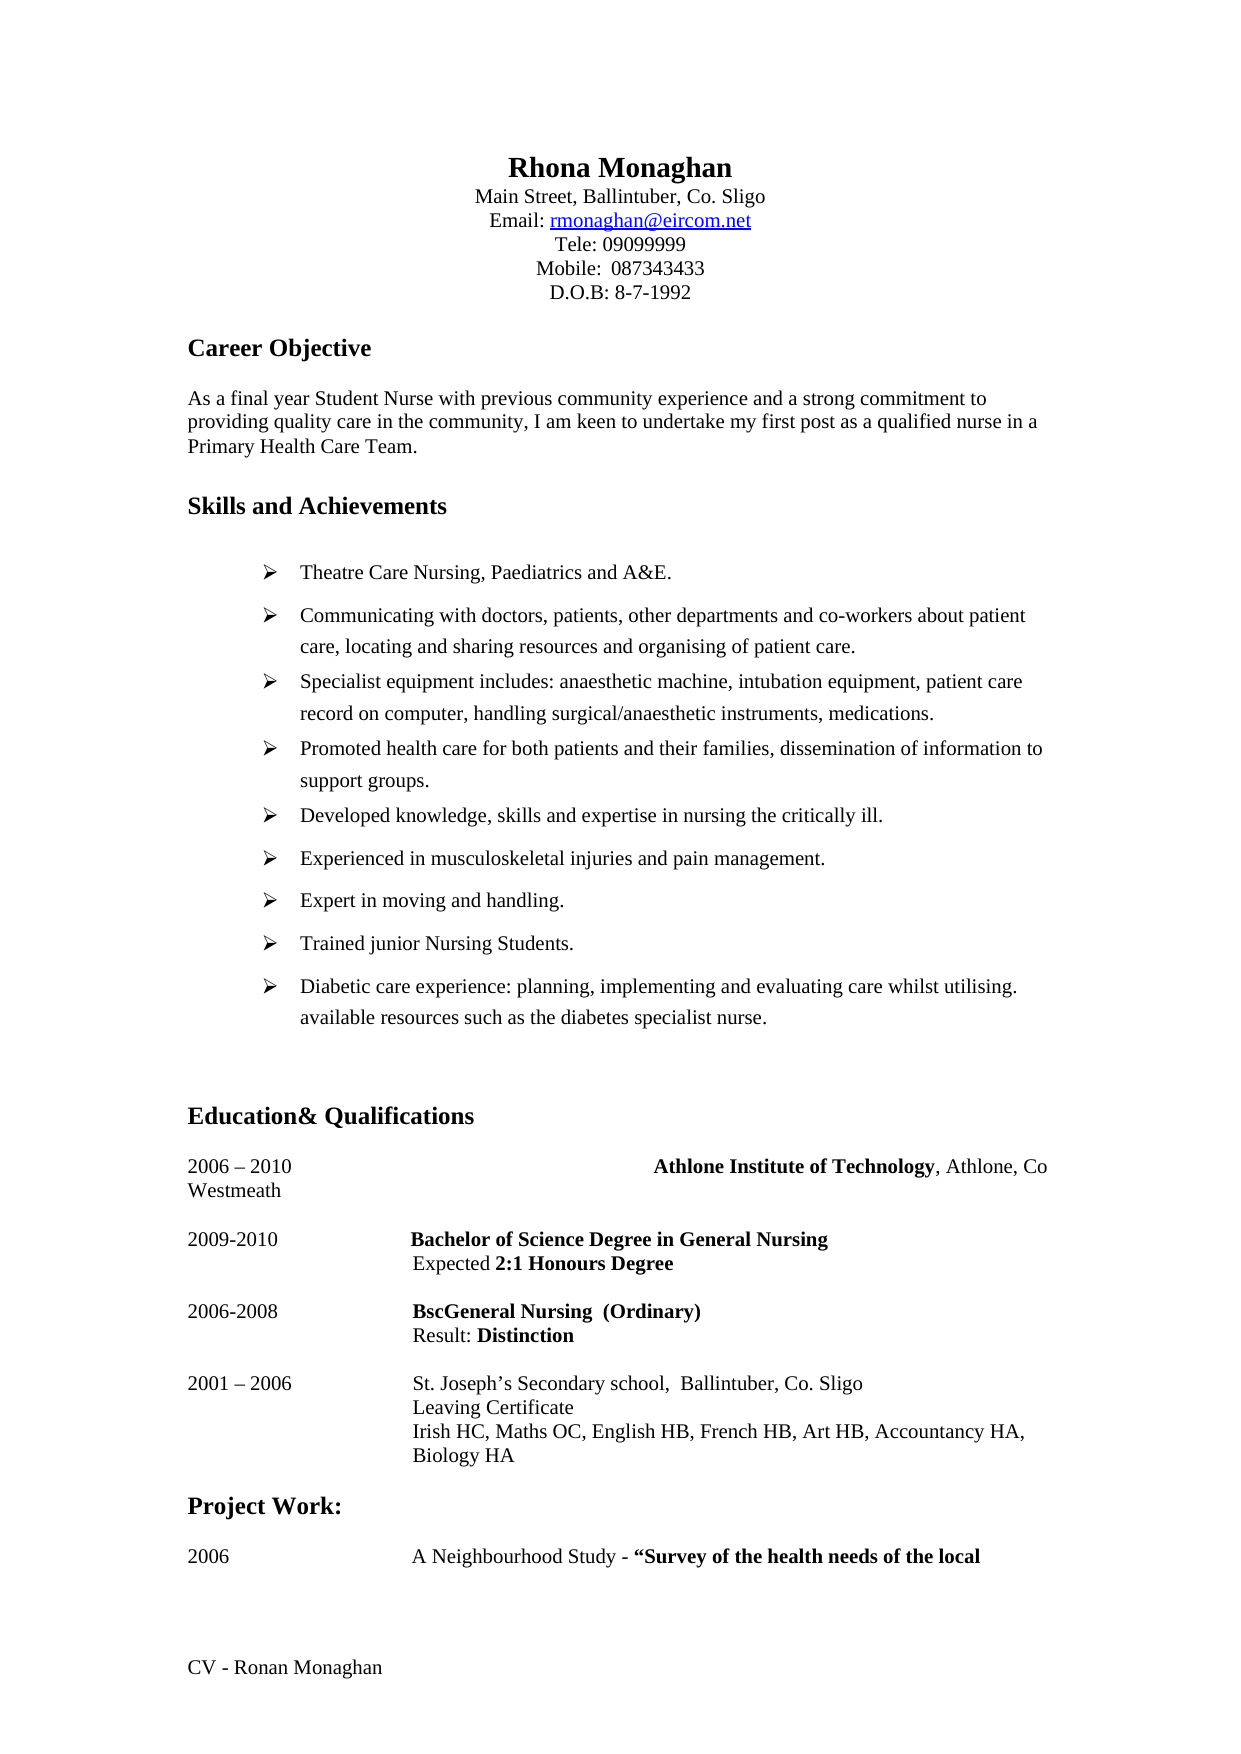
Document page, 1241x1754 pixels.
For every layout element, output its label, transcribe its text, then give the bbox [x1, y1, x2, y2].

text 2009-2010 Bachelor of Science Degree in General Nursing [187, 1226, 1053, 1251]
text Main Street, Ballintuber, Co. Sligo [187, 183, 1053, 208]
text D.O.B: 8-7-1992 [187, 280, 1053, 304]
text 2006 A Neighbourhood Study - “Survey of the health needs of the local [187, 1544, 1053, 1568]
text Education& Qualifications [187, 1101, 1053, 1130]
text Biology HA [412, 1443, 1053, 1467]
text 2001 – 2006 St. Joseph’s Secondary school, Ballintuber, Co. Sligo [187, 1371, 1053, 1395]
text Expected 2:1 Honours Degree [412, 1251, 1053, 1274]
list Theatre Care Nursing, Paediatrics and A&E. [262, 549, 1053, 591]
text Irish HC, Maths OC, English HB, French HB, Art HB, Accountancy HA, [412, 1419, 1053, 1443]
text Leaving Certificate [187, 1395, 1053, 1419]
text Career Objective [187, 333, 1053, 361]
text 2006-2008 BscGeneral Nursing (Ordinary) [187, 1299, 1053, 1323]
text Tele: 09099999 [187, 232, 1053, 256]
list Trained junior Nursing Students. [262, 920, 1053, 962]
list Diabetic care experience: planning, implementing and evaluating care whilst utilising. available resources such as the diabetes specialist nurse. [262, 962, 1053, 1029]
list Experienced in musculoskeletal injuries and pain management. [262, 834, 1053, 877]
list Developed knowledge, skills and expertise in nursing the critically ill. [262, 792, 1053, 834]
list Specialist equipment includes: anaesthetic machine, intubation equipment, patient care record on computer, handling surgical/anaesthetic instruments, medications. [262, 658, 1053, 725]
list Expert in moving and handling. [262, 877, 1053, 920]
title Rhona Monaghan [187, 150, 1053, 183]
list Communicating with doctors, patients, other departments and co-workers about patient care, locating and sharing resources and organising of patient care. [262, 591, 1053, 658]
list Promoted health care for both patients and their families, dissemination of information to support groups. [262, 725, 1053, 792]
text Mobile: 087343433 [187, 256, 1053, 280]
text Email: rmonaghan@eircom.net [187, 208, 1053, 232]
text As a final year Student Nurse with previous community experience and a strong commitment to providing quality care in the community, I am keen to undertake my first post as a qualified nurse in a Primary Health Care Team. [187, 385, 1053, 458]
text Skills and Achievements [187, 491, 1053, 520]
text 2006 – 2010 Athlone Institute of Technology, Athlone, Co Westmeath [187, 1154, 1053, 1202]
text Project Work: [187, 1491, 1053, 1520]
text Result: Distinction [337, 1323, 1053, 1347]
